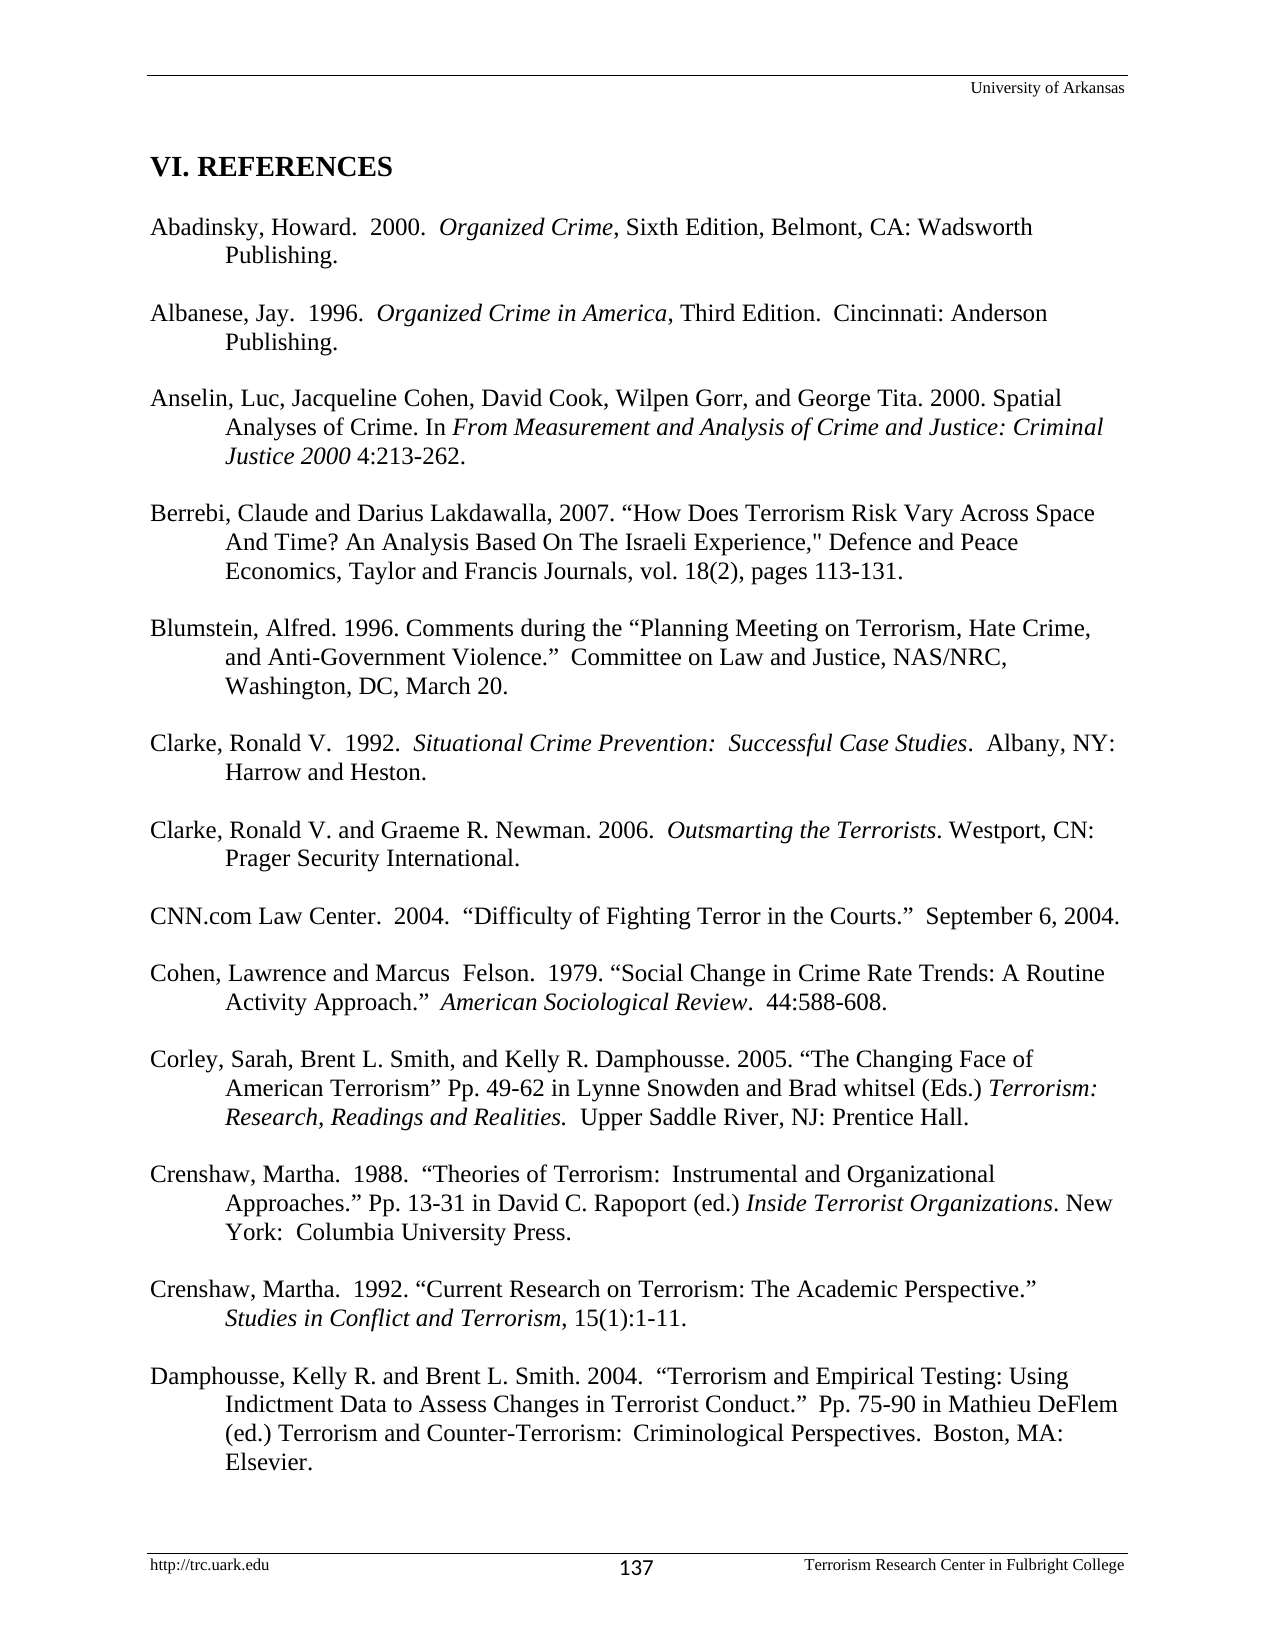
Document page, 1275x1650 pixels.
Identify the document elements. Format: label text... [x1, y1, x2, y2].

text Studies in Conflict and Terrorism, 15(1):1-11. [225, 1303, 1142, 1332]
text Abadinsky, Howard. 2000. Organized Crime, Sixth Edition, Belmont, CA: Wadsworth [150, 212, 1142, 240]
text Clarke, Ronald V. 1992. Situational Crime Prevention: Successful Case Studies. Albany, NY: Harrow and Heston. [150, 728, 1121, 786]
text Anselin, Luc, Jacqueline Cohen, David Cook, Wilpen Gorr, and George Tita. 2000. Spatial Analyses of Crime. In From Measurement and Analysis of Crime and Justice: Criminal Justice 2000 4:213-262. [150, 384, 1110, 470]
text VI. REFERENCES [150, 149, 1142, 183]
text Activity Approach.” American Sociological Review. 44:588-608. [225, 987, 1142, 1016]
text Crenshaw, Martha. 1988. “Theories of Terrorism: Instrumental and Organizational Approaches.” Pp. 13-31 in David C. Rapoport (ed.) Inside Terrorist Organizations. New York: Columbia University Press. [150, 1159, 1119, 1246]
text Clarke, Ronald V. and Graeme R. Newman. 2006. Outsmarting the Terrorists. Westport, CN: Prager Security International. [150, 815, 1101, 872]
text Publishing. [225, 327, 1142, 355]
text Berrebi, Claude and Darius Lakdawalla, 2007. “How Does Terrorism Risk Vary Across Space And Time? An Analysis Based On The Israeli Experience," Defence and Peace Economics, Taylor and Francis Journals, vol. 18(2), pages 113-131. [150, 498, 1101, 585]
text Publishing. [225, 240, 1142, 269]
text Albanese, Jay. 1996. Organized Crime in America, Third Edition. Cincinnati: Anderson [150, 298, 1142, 327]
text Crenshaw, Martha. 1992. “Current Research on Terrorism: The Academic Perspective.” [150, 1274, 1142, 1303]
text Damphousse, Kelly R. and Brent L. Smith. 2004. “Terrorism and Empirical Testing: Using Indictment Data to Assess Changes in Terrorist Conduct.” Pp. 75-90 in Mathieu DeFlem (ed.) Terrorism and Counter-Terrorism: Criminological Perspectives. Boston, MA: Elsevier. [150, 1361, 1125, 1476]
text Blumstein, Alfred. 1996. Comments during the “Planning Meeting on Terrorism, Hate Crime, and Anti-Government Violence.” Committee on Law and Justice, NAS/NRC, Washington, DC, March 20. [150, 613, 1097, 700]
text CNN.com Law Center. 2004. “Difficulty of Fighting Terror in the Courts.” September 6, 2004. Cohen, Lawrence and Marcus Felson. 1979. “Social Change in Crime Rate Trends: A Routine [150, 872, 1127, 987]
text Corley, Sarah, Brent L. Smith, and Kelly R. Damphousse. 2005. “The Changing Face of American Terrorism” Pp. 49-62 in Lynne Snowden and Brad whitsel (Eds.) Terrorism: Research, Readings and Realities. Upper Saddle River, NJ: Prentice Hall. [150, 1044, 1104, 1131]
